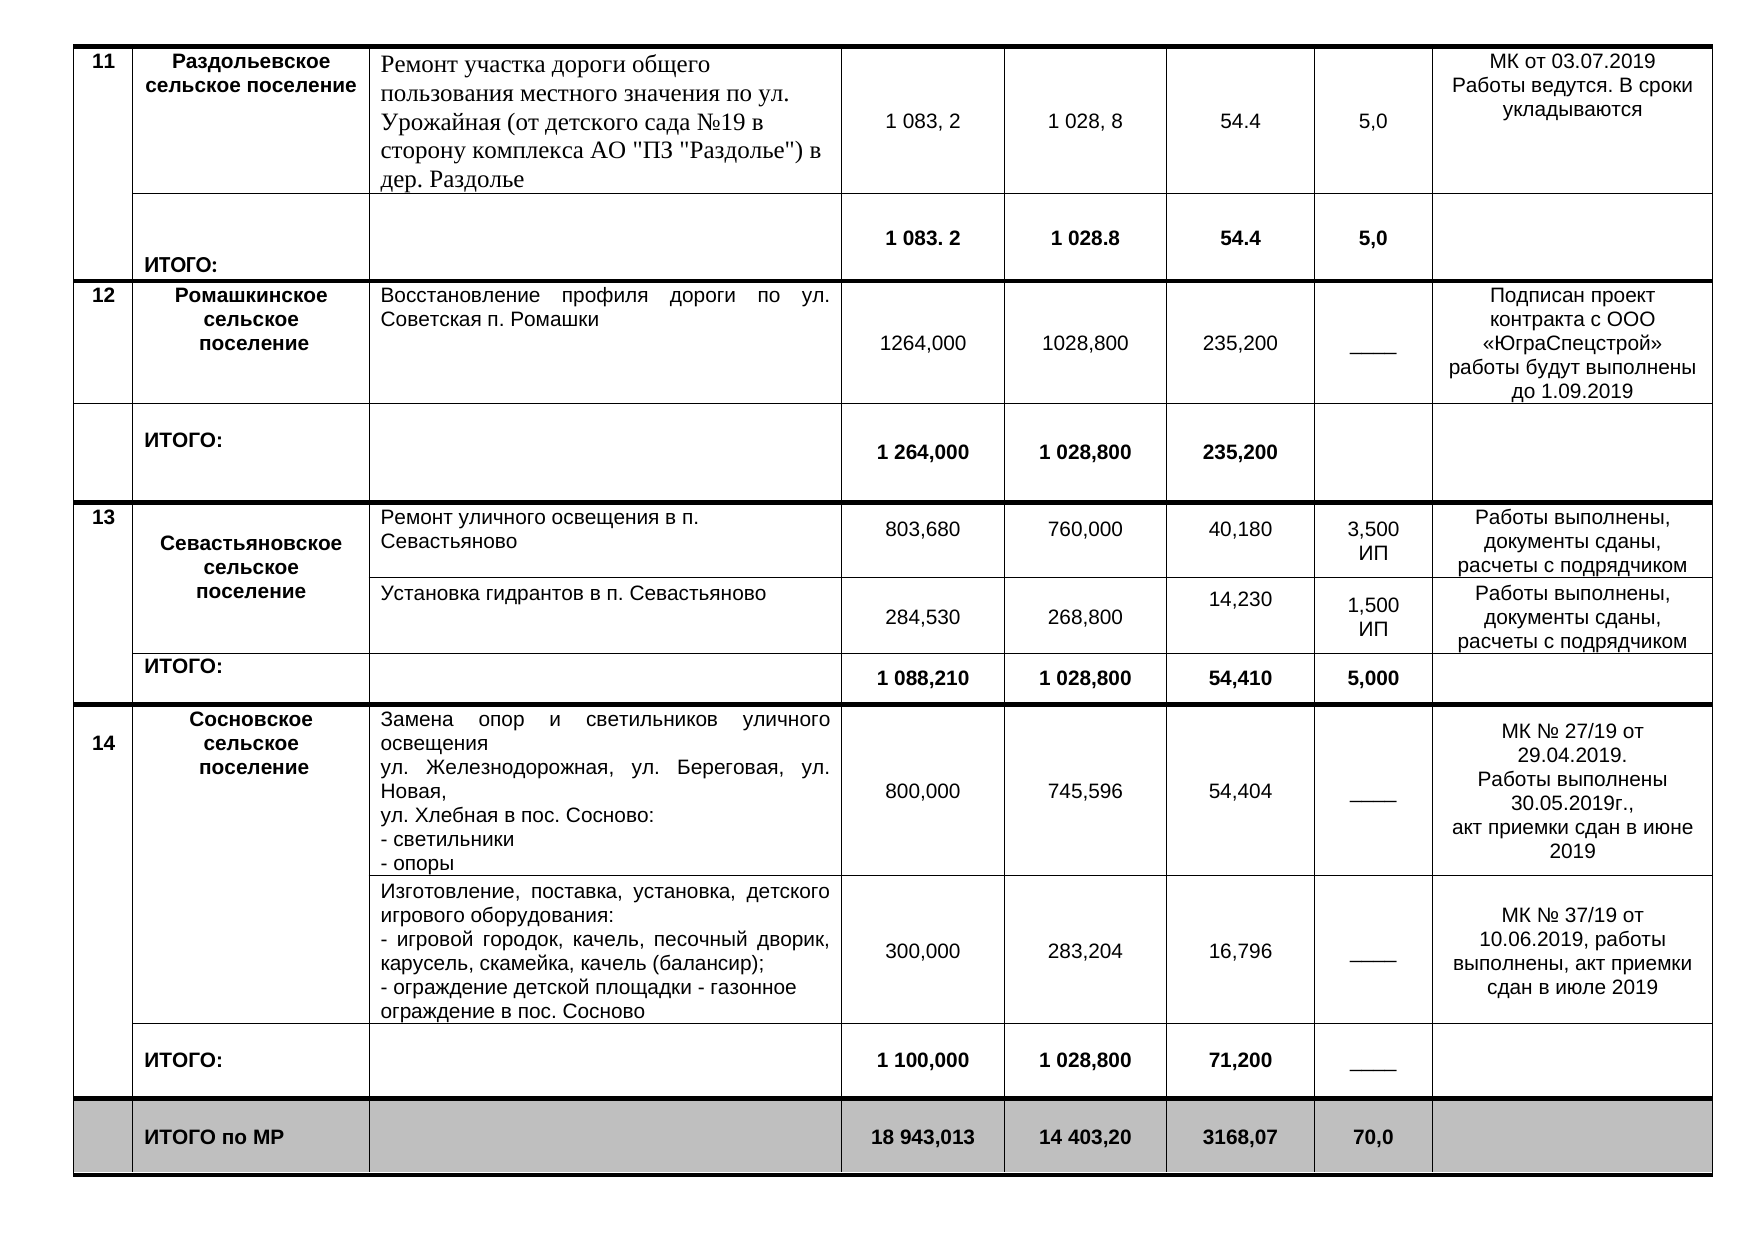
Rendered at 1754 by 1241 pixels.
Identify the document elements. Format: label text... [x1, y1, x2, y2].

table_cell 3168,07 [1167, 1101, 1314, 1172]
table_cell [370, 654, 841, 702]
table_cell 12 [74, 283, 132, 403]
table_cell 13 [74, 505, 132, 702]
table_cell 14 403,20 [1005, 1101, 1166, 1172]
table_cell Ремонт уличного освещения в п. Севастьяново [370, 505, 841, 577]
table_cell 5,0 [1315, 194, 1432, 279]
table_cell 760,000 [1005, 505, 1166, 577]
table_cell 1 028, 8 [1005, 49, 1166, 193]
table_cell 71,200 [1167, 1024, 1314, 1096]
table_cell [1433, 1101, 1712, 1172]
table_cell Работы выполнены, документы сданы, расчеты с подрядчиком [1433, 505, 1712, 577]
table_cell Сосновское сельское поселение [133, 707, 369, 1023]
table_cell 268,800 [1005, 578, 1166, 653]
table_cell Замена опор и светильников уличного освещения ул. Железнодорожная, ул. Береговая, ул. Новая, ул. Хлебная в пос. Сосново: - светильники - опоры [370, 707, 841, 874]
table_cell 1 028,800 [1005, 654, 1166, 702]
table_cell [1433, 404, 1712, 500]
table_cell 1 028.8 [1005, 194, 1166, 279]
table_cell МК от 03.07.2019 Работы ведутся. В сроки укладываются [1433, 49, 1712, 193]
table_cell 11 [74, 49, 132, 279]
table_cell [1315, 404, 1432, 500]
table_cell [370, 194, 841, 279]
table_cell 1 083. 2 [842, 194, 1004, 279]
table_cell 54.4 [1167, 194, 1314, 279]
table_cell 14 [74, 707, 132, 1096]
table_cell Ремонт участка дороги общего пользования местного значения по ул. Урожайная (от детского сада №19 в сторону комплекса АО "ПЗ "Раздолье") в дер. Раздолье [370, 49, 841, 193]
table_cell 803,680 [842, 505, 1004, 577]
table_cell ____ [1315, 876, 1432, 1023]
table_cell 745,596 [1005, 707, 1166, 874]
table_cell 1 264,000 [842, 404, 1004, 500]
table_cell 1 028,800 [1005, 1024, 1166, 1096]
table_cell 284,530 [842, 578, 1004, 653]
table_cell 235,200 [1167, 283, 1314, 403]
table_cell 54,404 [1167, 707, 1314, 874]
table_cell 1264,000 [842, 283, 1004, 403]
table_cell [74, 404, 132, 500]
table_cell ИТОГО: [133, 1024, 369, 1096]
table_cell ИТОГО: [133, 404, 369, 500]
table_cell [370, 1024, 841, 1096]
table_cell ____ [1315, 283, 1432, 403]
table_cell Раздольевское сельское поселение [133, 49, 369, 193]
table_cell Восстановление профиля дороги по ул. Советская п. Ромашки [370, 283, 841, 403]
table_cell ИТОГО: [133, 654, 369, 702]
table_cell [1433, 1024, 1712, 1096]
table_cell ____ [1315, 707, 1432, 874]
table_cell 70,0 [1315, 1101, 1432, 1172]
table_cell 1028,800 [1005, 283, 1166, 403]
table_cell Севастьяновское сельское поселение [133, 505, 369, 653]
table_cell МК № 37/19 от 10.06.2019, работы выполнены, акт приемки сдан в июле 2019 [1433, 876, 1712, 1023]
table_cell 1 028,800 [1005, 404, 1166, 500]
table_cell [370, 1101, 841, 1172]
table_cell 1,500 ИП [1315, 578, 1432, 653]
table_cell 1 100,000 [842, 1024, 1004, 1096]
table_cell 54.4 [1167, 49, 1314, 193]
table_cell 5,0 [1315, 49, 1432, 193]
table_cell [1433, 194, 1712, 279]
table_cell 18 943,013 [842, 1101, 1004, 1172]
table_cell 300,000 [842, 876, 1004, 1023]
table_cell 5,000 [1315, 654, 1432, 702]
table_cell 16,796 [1167, 876, 1314, 1023]
table_cell 1 083, 2 [842, 49, 1004, 193]
table_cell 40,180 [1167, 505, 1314, 577]
table_cell 283,204 [1005, 876, 1166, 1023]
table_cell Подписан проект контракта с ООО «ЮграСпецстрой» работы будут выполнены до 1.09.2019 [1433, 283, 1712, 403]
table_cell 1 088,210 [842, 654, 1004, 702]
table_cell [1433, 654, 1712, 702]
table_cell Изготовление, поставка, установка, детского игрового оборудования: - игровой городок, качель, песочный дворик, карусель, скамейка, качель (балансир); - ограждение детской площадки - газонное ограждение в пос. Сосново [370, 876, 841, 1023]
table_cell ____ [1315, 1024, 1432, 1096]
table_cell 3,500 ИП [1315, 505, 1432, 577]
table_cell ИТОГО: [133, 194, 369, 279]
table_cell 14,230 [1167, 578, 1314, 653]
table_cell [74, 1101, 132, 1172]
table_cell 54,410 [1167, 654, 1314, 702]
table_cell 800,000 [842, 707, 1004, 874]
table_cell Ромашкинское сельское поселение [133, 283, 369, 403]
table_cell [370, 404, 841, 500]
table_cell Установка гидрантов в п. Севастьяново [370, 578, 841, 653]
table_cell 235,200 [1167, 404, 1314, 500]
table_cell Работы выполнены, документы сданы, расчеты с подрядчиком [1433, 578, 1712, 653]
table_cell ИТОГО по МР [133, 1101, 369, 1172]
table_cell МК № 27/19 от 29.04.2019. Работы выполнены 30.05.2019г., акт приемки сдан в июне 2019 [1433, 707, 1712, 874]
